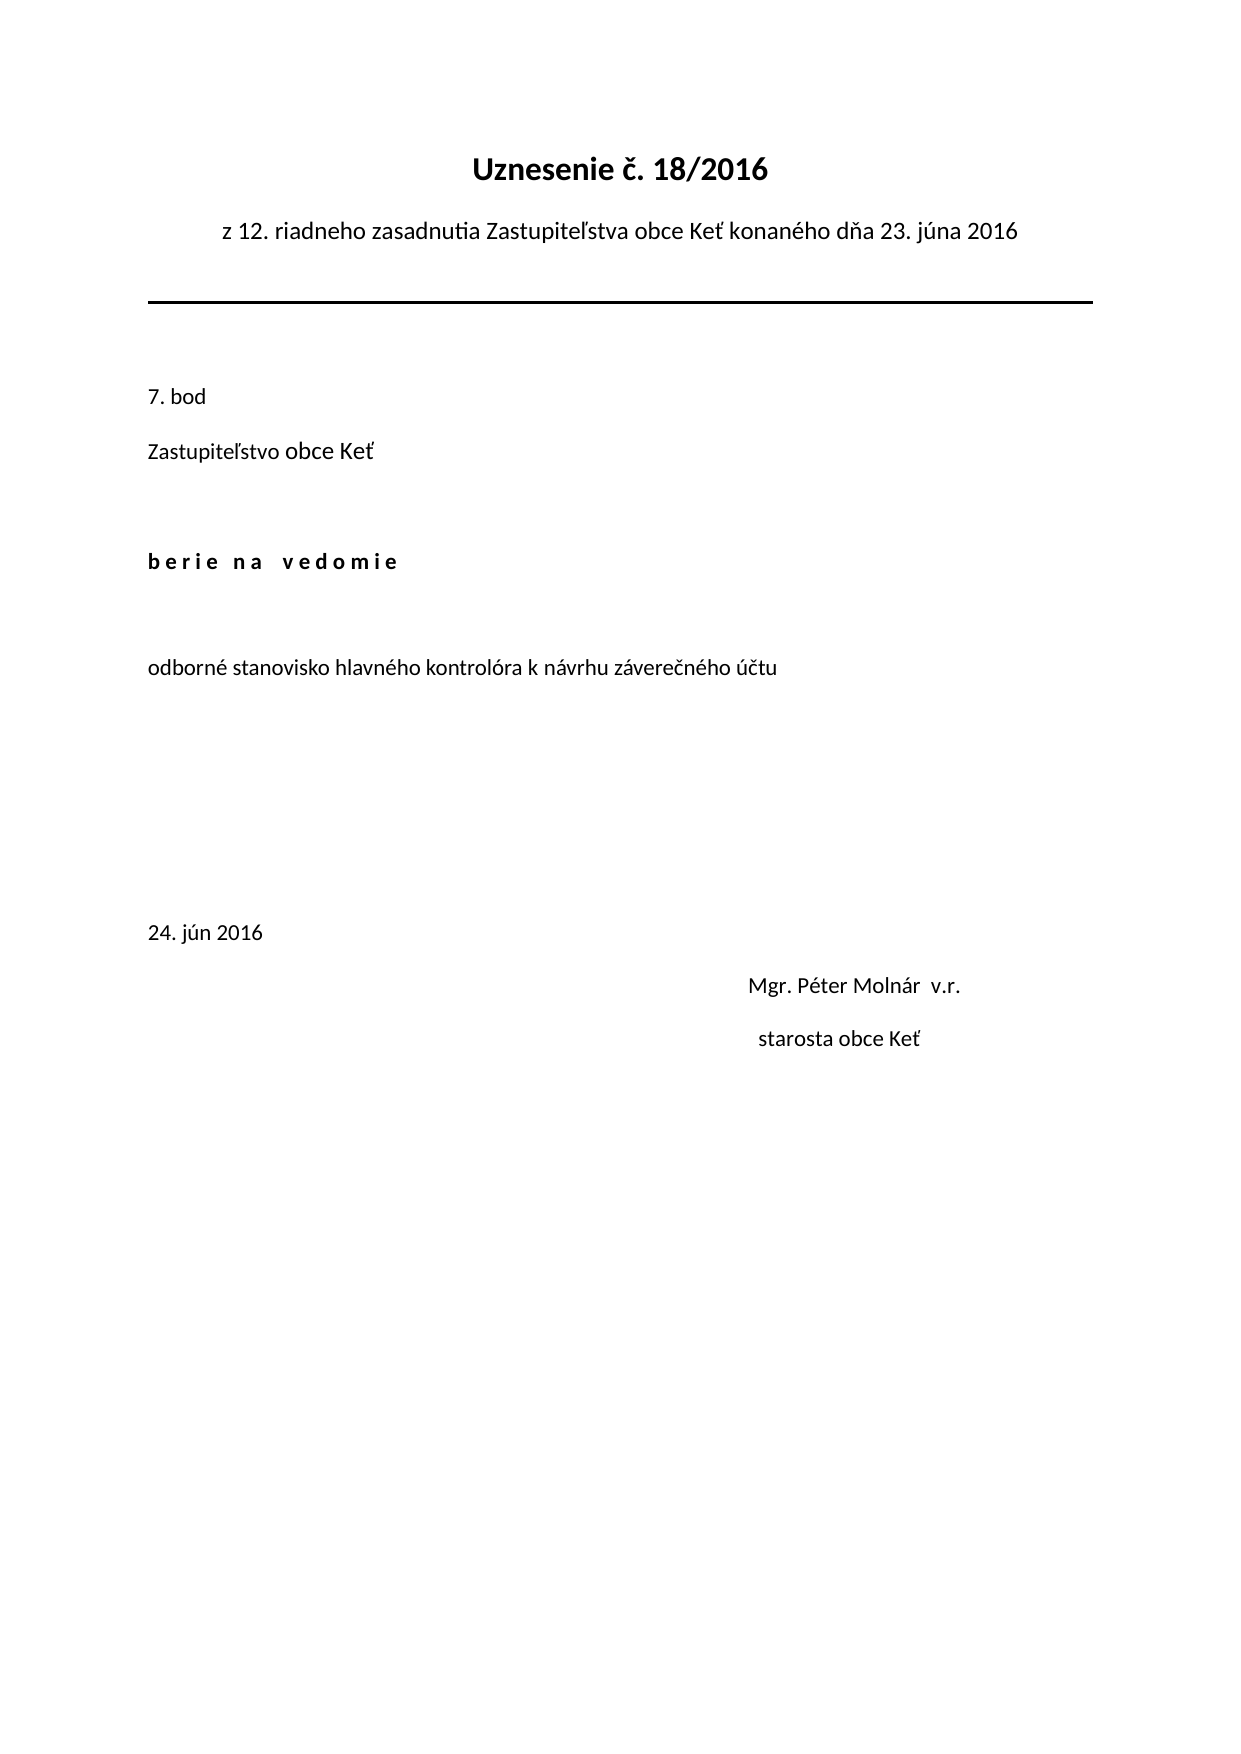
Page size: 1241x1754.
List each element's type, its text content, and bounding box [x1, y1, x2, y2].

text z 12. riadneho zasadnutia Zastupiteľstva obce Keť konaného dňa 23. júna 2016 [148, 215, 1093, 246]
text b e r i e n a v e d o m i e [148, 547, 1093, 575]
text Mgr. Péter Molnár v.r. [664, 971, 1093, 999]
text starosta obce Keť [664, 1024, 1093, 1052]
text odborné stanovisko hlavného kontrolóra k návrhu záverečného účtu [148, 653, 1093, 681]
text Zastupiteľstvo obce Keť [148, 435, 1093, 466]
text 7. bod [148, 382, 1093, 410]
text Uznesenie č. 18/2016 [148, 148, 1093, 188]
text 24. jún 2016 [148, 918, 1093, 946]
